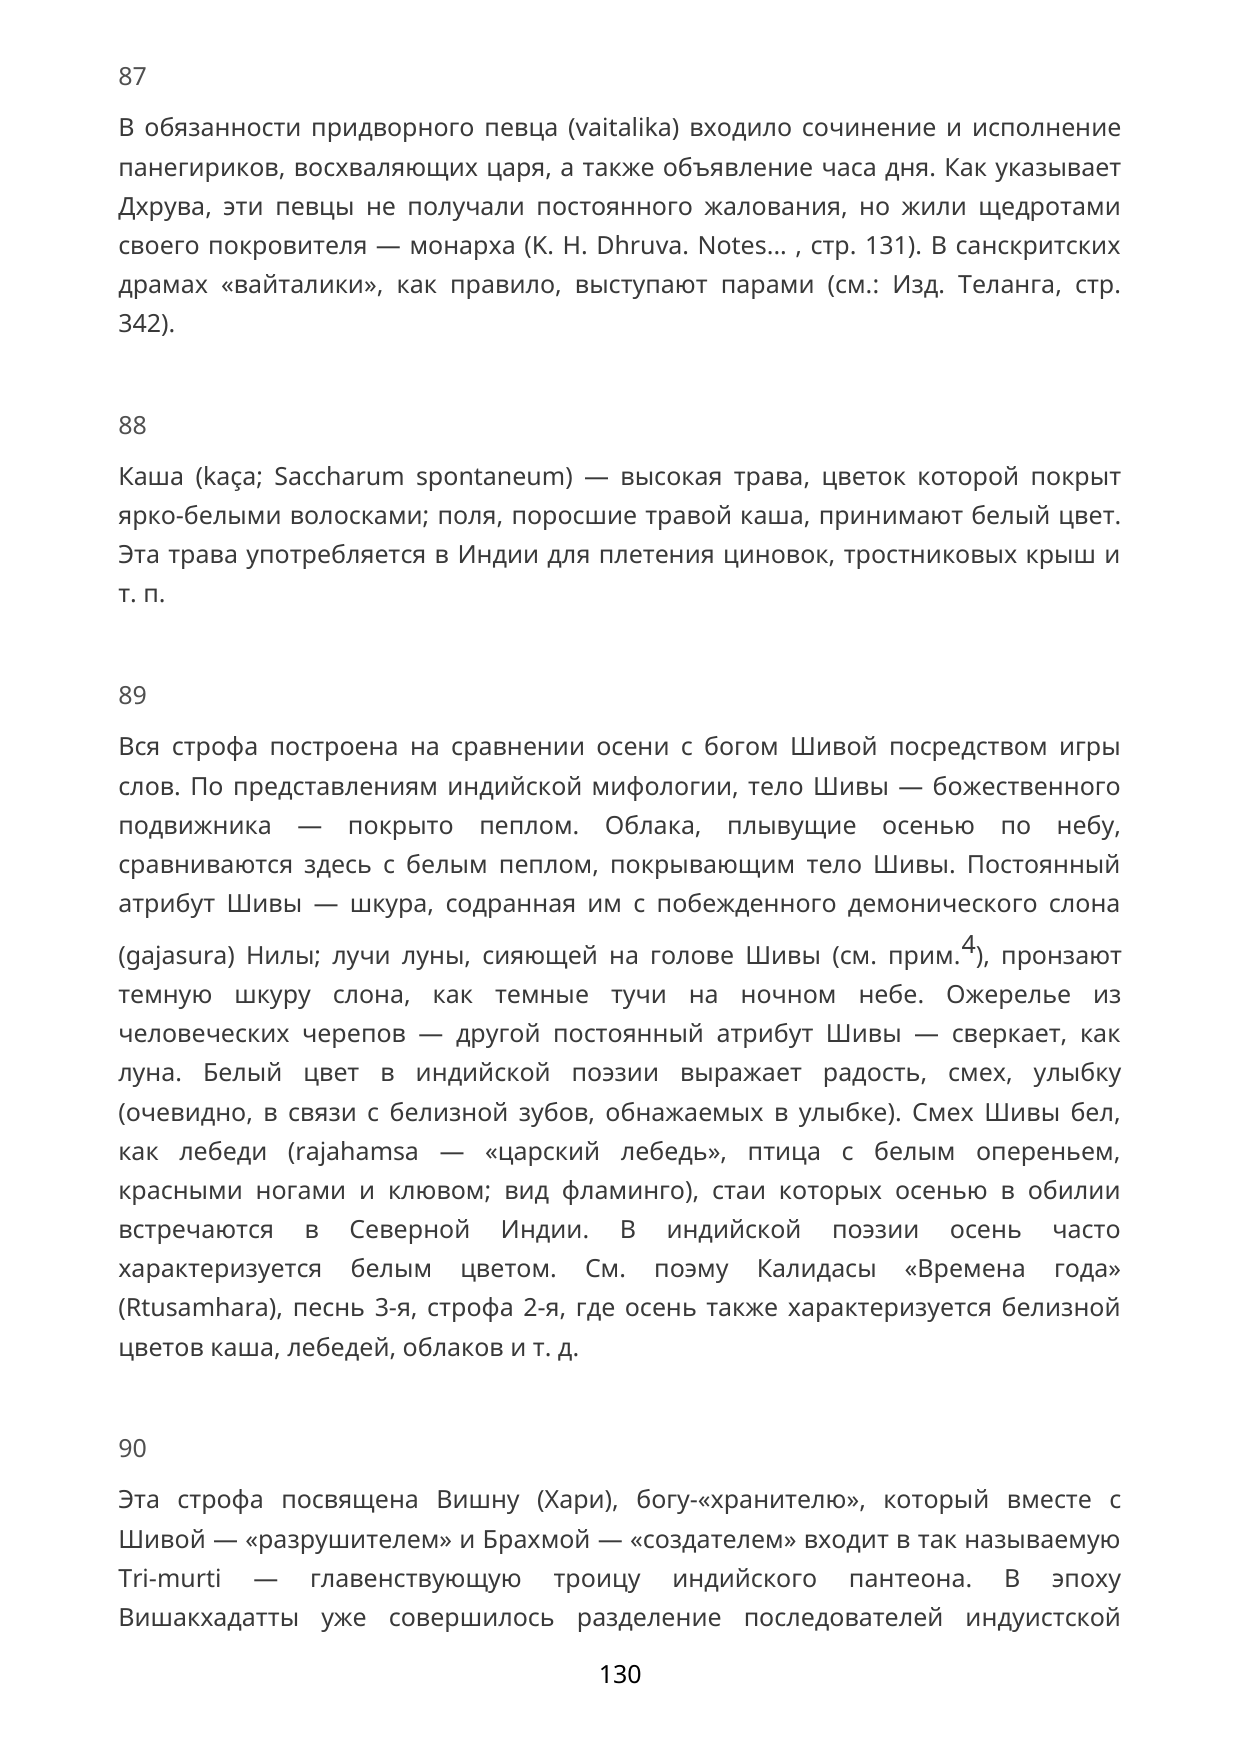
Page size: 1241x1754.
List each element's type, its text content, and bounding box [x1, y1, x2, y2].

subtitle 87 [118, 59, 1122, 93]
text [118, 1482, 1122, 1634]
subtitle 89 [118, 678, 1122, 712]
text Каша (kaça; Saccharum spontaneum) — высокая трава, цветок которой покрыт ярко-белыми волосками; поля, поросшие травой каша, принимают белый цвет. Эта трава употребляется в Индии для плетения циновок, тростниковых крыш и т. п. [118, 459, 1122, 610]
text В обязанности придворного певца (vaitalika) входило сочинение и исполнение панегириков, восхваляющих царя, а также объявление часа дня. Как указывает Дхрува, эти певцы не получали постоянного жалования, но жили щедротами своего покровителя — монарха (K. H. Dhruva. Notes... , стр. 131). В санскритских драмах «вайталики», как правило, выступают парами (см.: Изд. Теланга, стр. 342). [118, 110, 1122, 340]
text Вся строфа построена на сравнении осени с богом Шивой посредством игры слов. По представлениям индийской мифологии, тело Шивы — божественного подвижника — покрыто пеплом. Облака, плывущие осенью по небу, сравниваются здесь с белым пеплом, покрывающим тело Шивы. Постоянный атрибут Шивы — шкура, содранная им с побежденного демонического слона (gajasura) Нилы; лучи луны, сияющей на голове Шивы (см. прим.4), пронзают темную шкуру слона, как темные тучи на ночном небе. Ожерелье из человеческих черепов — другой постоянный атрибут Шивы — сверкает, как луна. Белый цвет в индийской поэзии выражает радость, смех, улыбку (очевидно, в связи с белизной зубов, обнажаемых в улыбке). Смех Шивы бел, как лебеди (rajahamsa — «царский лебедь», птица с белым опереньем, красными ногами и клювом; вид фламинго), стаи которых осенью в обилии встречаются в Северной Индии. В индийской поэзии осень часто характеризуется белым цветом. См. поэму Калидасы «Времена года» (Rtusamhara), песнь 3-я, строфа 2-я, где осень также характеризуется белизной цветов каша, лебедей, облаков и т. д. [118, 729, 1122, 1363]
subtitle 90 [118, 1431, 1122, 1465]
subtitle 88 [118, 408, 1122, 442]
